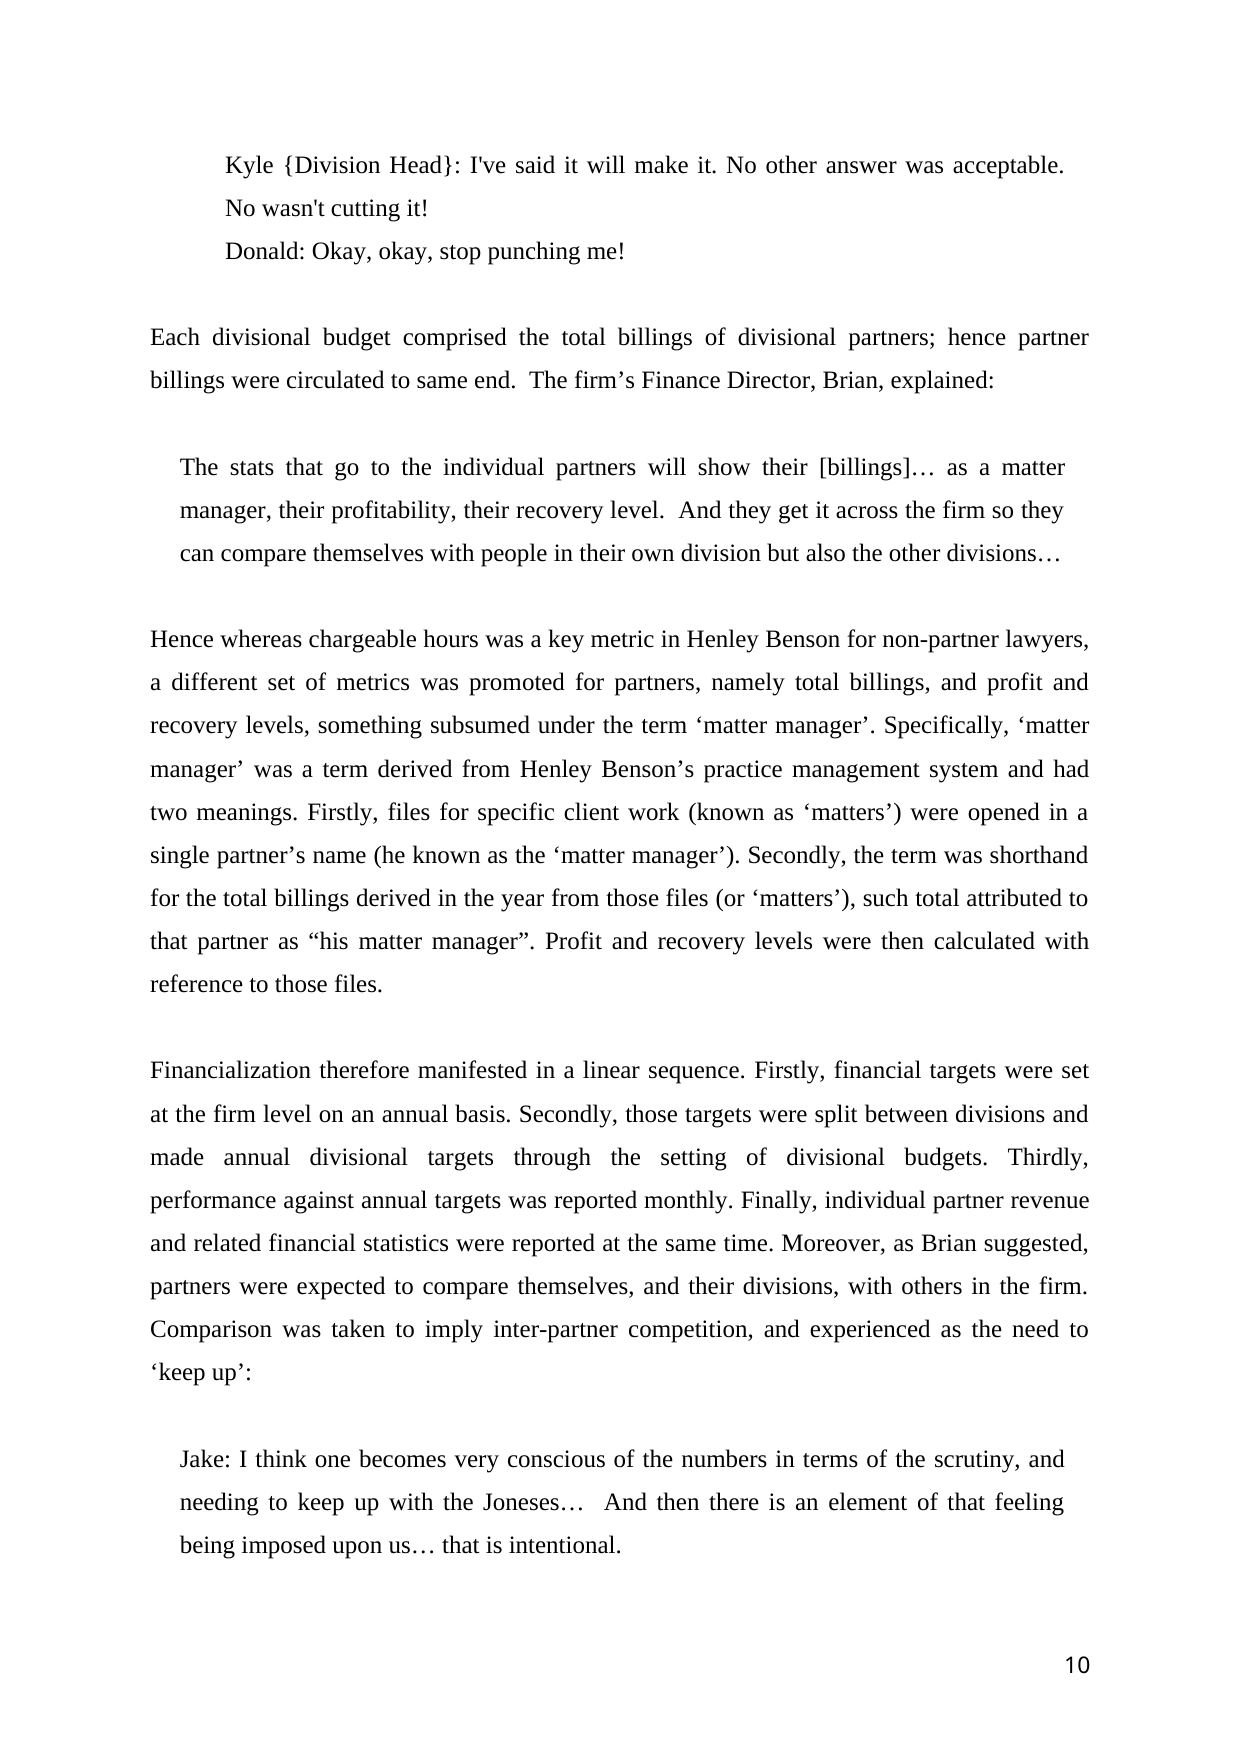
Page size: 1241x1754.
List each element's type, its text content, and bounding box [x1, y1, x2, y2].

text Donald: Okay, okay, stop punching me! [150, 236, 1090, 265]
text Each divisional budget comprised the total billings of divisional partners; hence partner billings were circulated to same end. The firm’s Finance Director, Brian, explained: [150, 322, 1090, 394]
text Financialization therefore manifested in a linear sequence. Firstly, financial targets were set at the firm level on an annual basis. Secondly, those targets were split between divisions and made annual divisional targets through the setting of divisional budgets. Thirdly, performance against annual targets was reported monthly. Finally, individual partner revenue and related financial statistics were reported at the same time. Moreover, as Brian suggested, partners were expected to compare themselves, and their divisions, with others in the firm. Comparison was taken to imply inter-partner competition, and experienced as the need to ‘keep up’: [150, 1056, 1090, 1386]
text Hence whereas chargeable hours was a key metric in Henley Benson for non-partner lawyers, a different set of metrics was promoted for partners, namely total billings, and profit and recovery levels, something subsumed under the term ‘matter manager’. Specifically, ‘matter manager’ was a term derived from Henley Benson’s practice management system and had two meanings. Firstly, files for specific client work (known as ‘matters’) were opened in a single partner’s name (he known as the ‘matter manager’). Secondly, the term was shorthand for the total billings derived in the year from those files (or ‘matters’), such total attributed to that partner as “his matter manager”. Profit and recovery levels were then calculated with reference to those files. [150, 624, 1090, 998]
text Kyle {Division Head}: I've said it will make it. No other answer was acceptable. No wasn't cutting it! [225, 150, 1066, 222]
text The stats that go to the individual partners will show their [billings]… as a matter manager, their profitability, their recovery level. And they get it across the firm so they can compare themselves with people in their own division but also the other divisions… [179, 452, 1066, 567]
text Jake: I think one becomes very conscious of the numbers in terms of the scrutiny, and needing to keep up with the Joneses… And then there is an element of that feeling being imposed upon us… that is intentional. [179, 1444, 1066, 1559]
